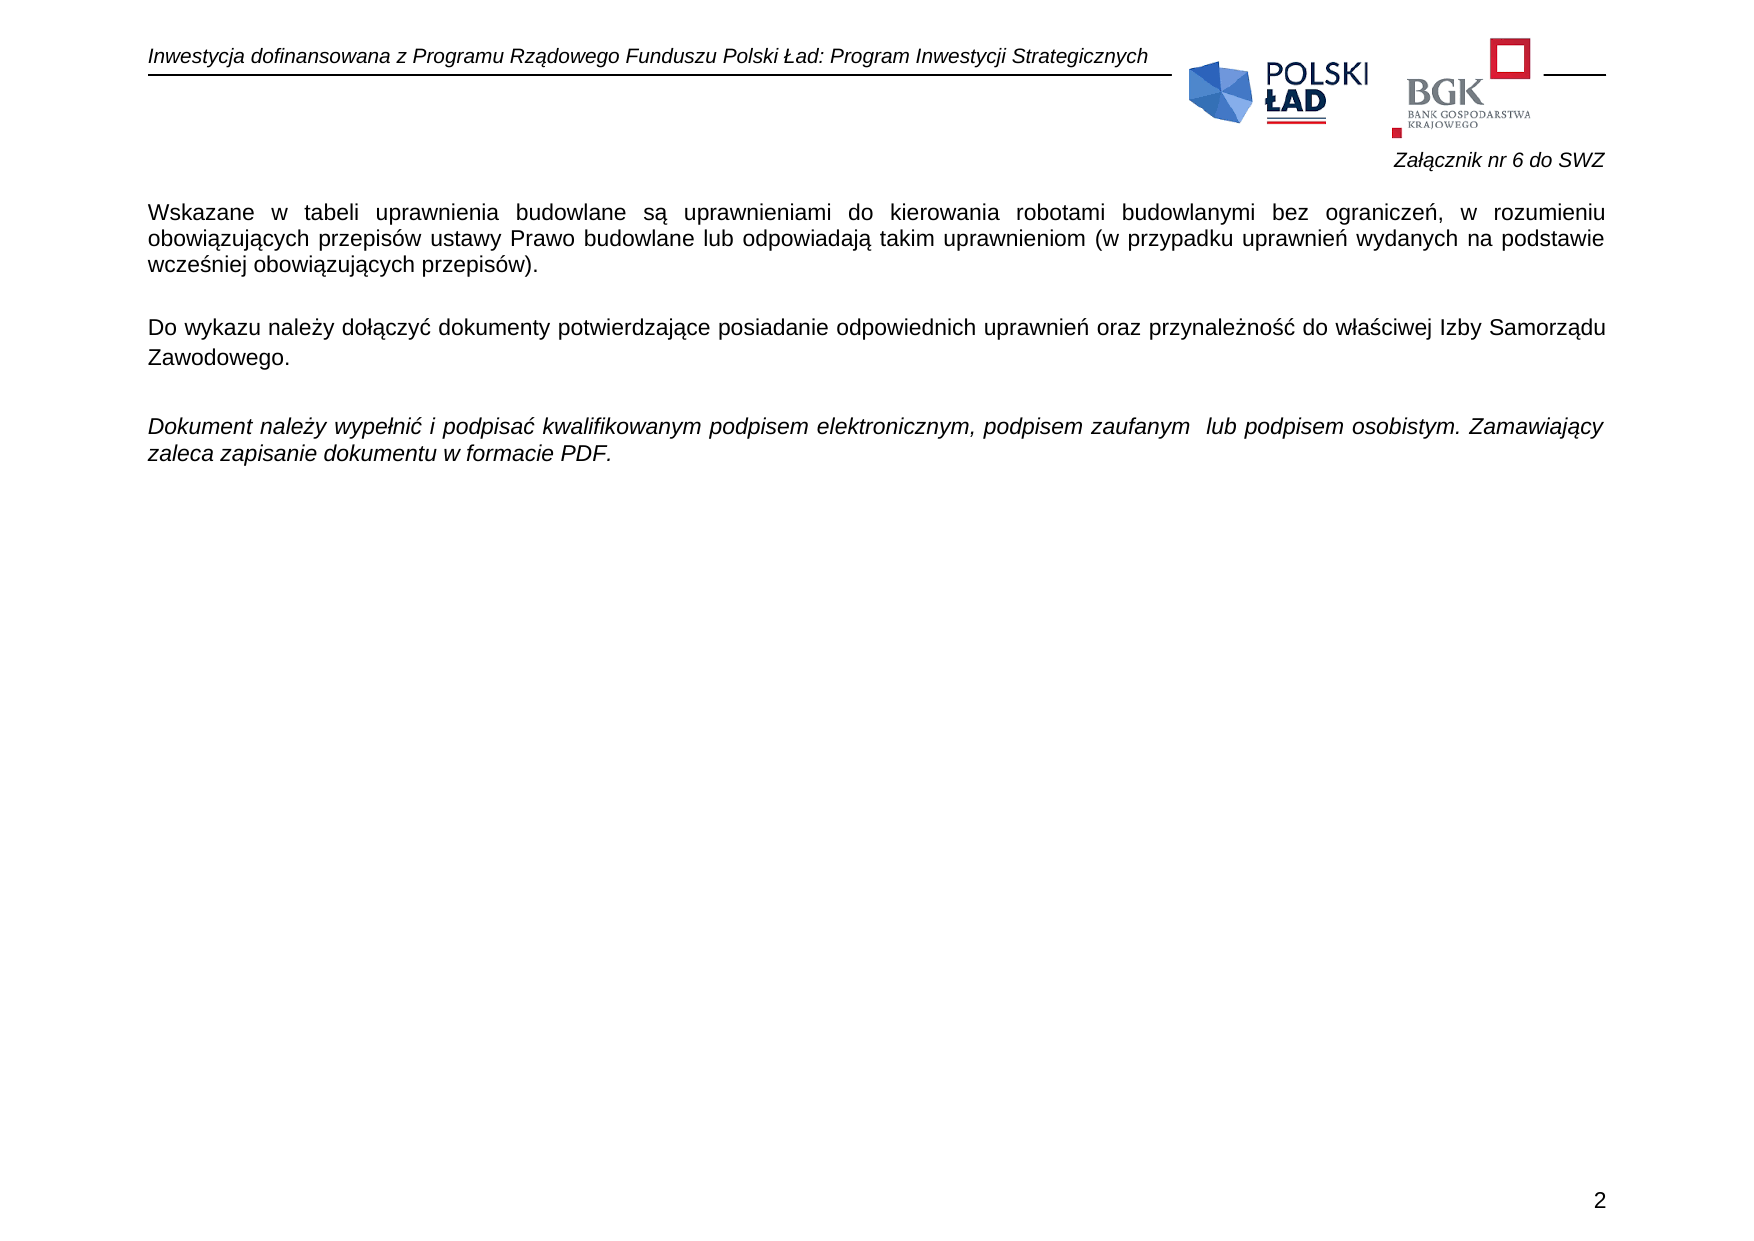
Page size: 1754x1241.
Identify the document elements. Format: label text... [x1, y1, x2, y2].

picture [1171, 28, 1544, 144]
text Dokument należy wypełnić i podpisać kwalifikowanym podpisem elektronicznym, podpisem zaufanym lub podpisem osobistym. Zamawiający zaleca zapisanie dokumentu w formacie PDF. [148, 413, 1606, 466]
text Wskazane w tabeli uprawnienia budowlane są uprawnieniami do kierowania robotami budowlanymi bez ograniczeń, w rozumieniu obowiązujących przepisów ustawy Prawo budowlane lub odpowiadają takim uprawnieniom (w przypadku uprawnień wydanych na podstawie wcześniej obowiązujących przepisów). [148, 198, 1606, 278]
text Do wykazu należy dołączyć dokumenty potwierdzające posiadanie odpowiednich uprawnień oraz przynależność do właściwej Izby Samorządu Zawodowego. [148, 314, 1606, 371]
